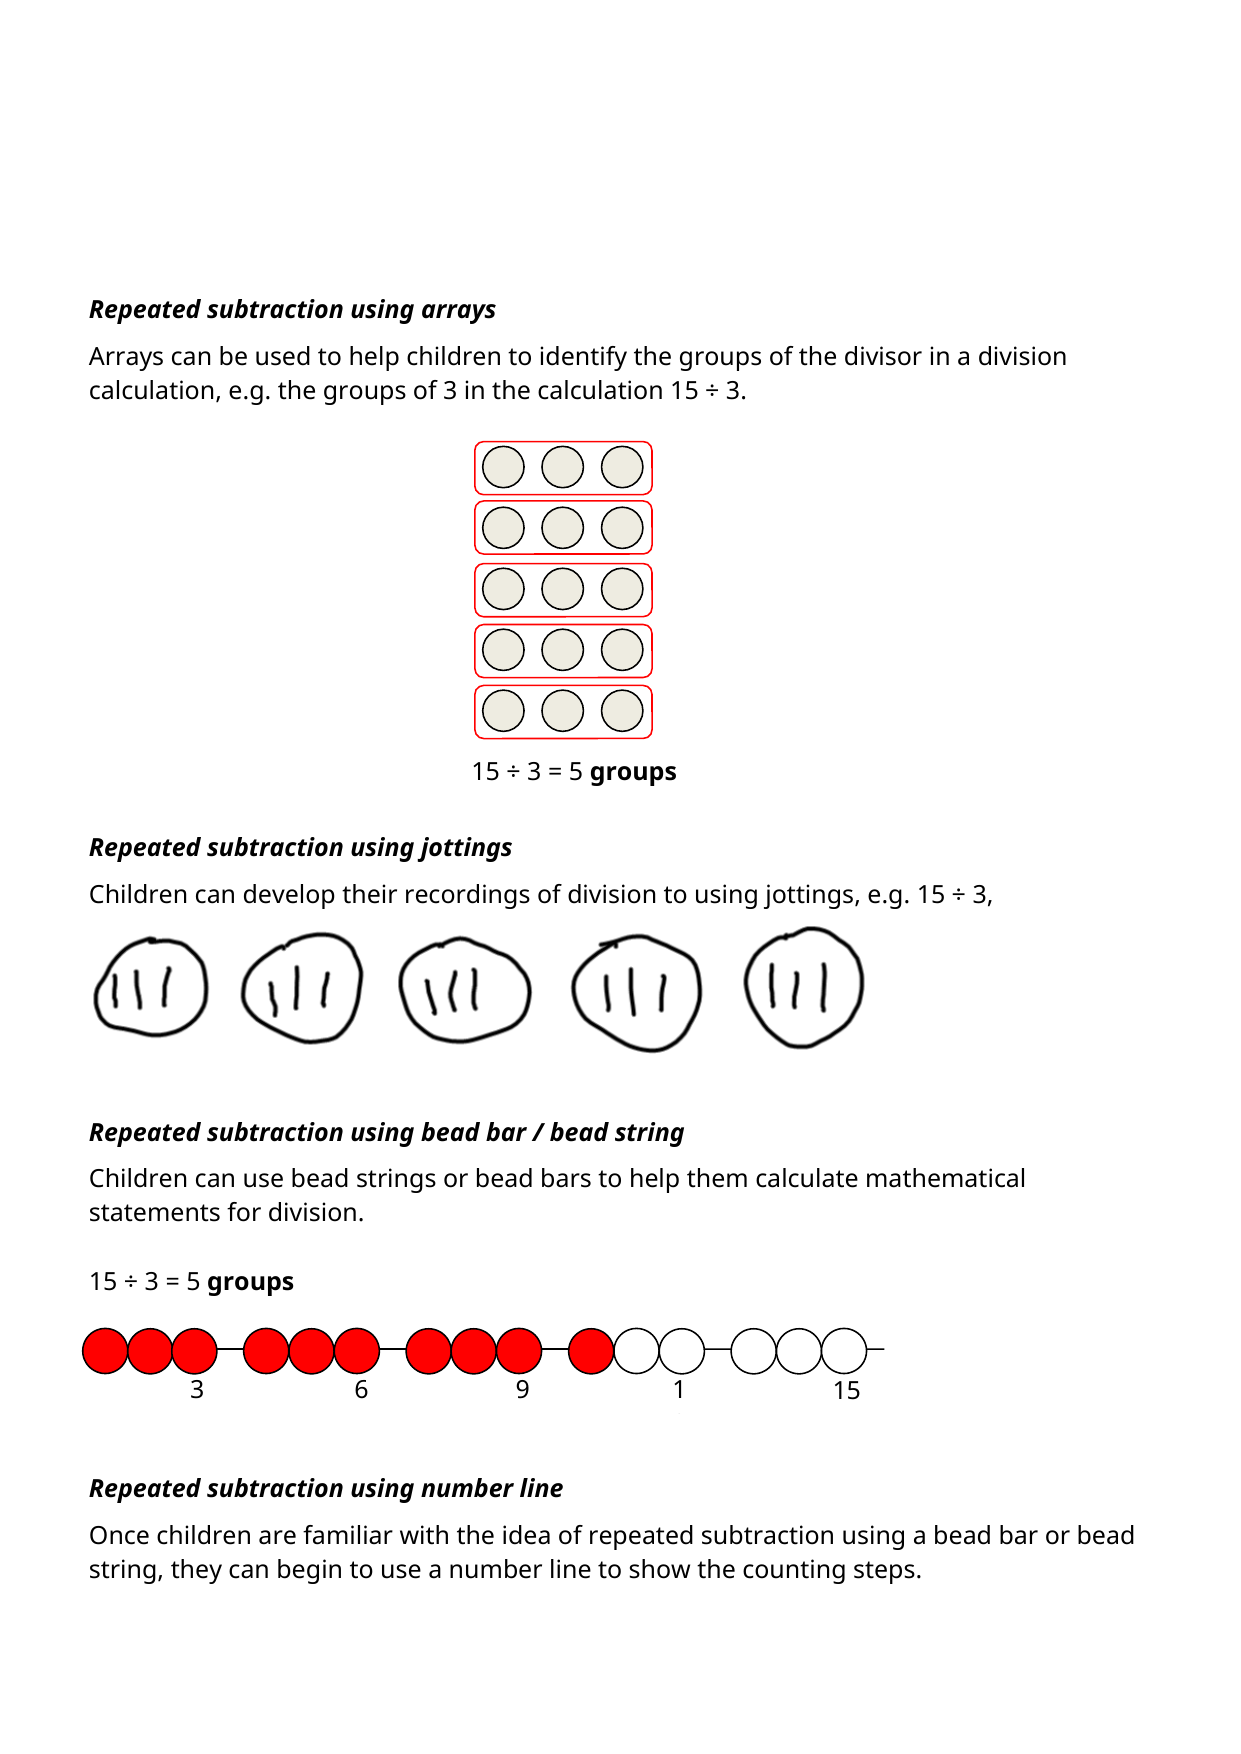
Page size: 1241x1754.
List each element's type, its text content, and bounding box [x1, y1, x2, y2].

picture [88, 922, 870, 1056]
text Repeated subtraction using jottings [89, 830, 1152, 864]
text Repeated subtraction using number line [89, 1471, 1152, 1505]
text Children can use bead strings or bead bars to help them calculate mathematical statements for division. [89, 1161, 1152, 1229]
text 15 ÷ 3 = 5 groups [89, 1263, 1152, 1297]
text Repeated subtraction using bead bar / bead string [89, 1114, 1152, 1148]
text Once children are familiar with the idea of repeated subtraction using a bead bar or bead string, they can begin to use a number line to show the counting steps. [89, 1517, 1152, 1586]
text Repeated subtraction using arrays [89, 292, 1152, 326]
text Children can develop their recordings of division to using jottings, e.g. 15 ÷ 3, [89, 876, 1152, 910]
text Arrays can be used to help children to identify the groups of the divisor in a division calculation, e.g. the groups of 3 in the calculation 15 ÷ 3. [89, 338, 1152, 407]
